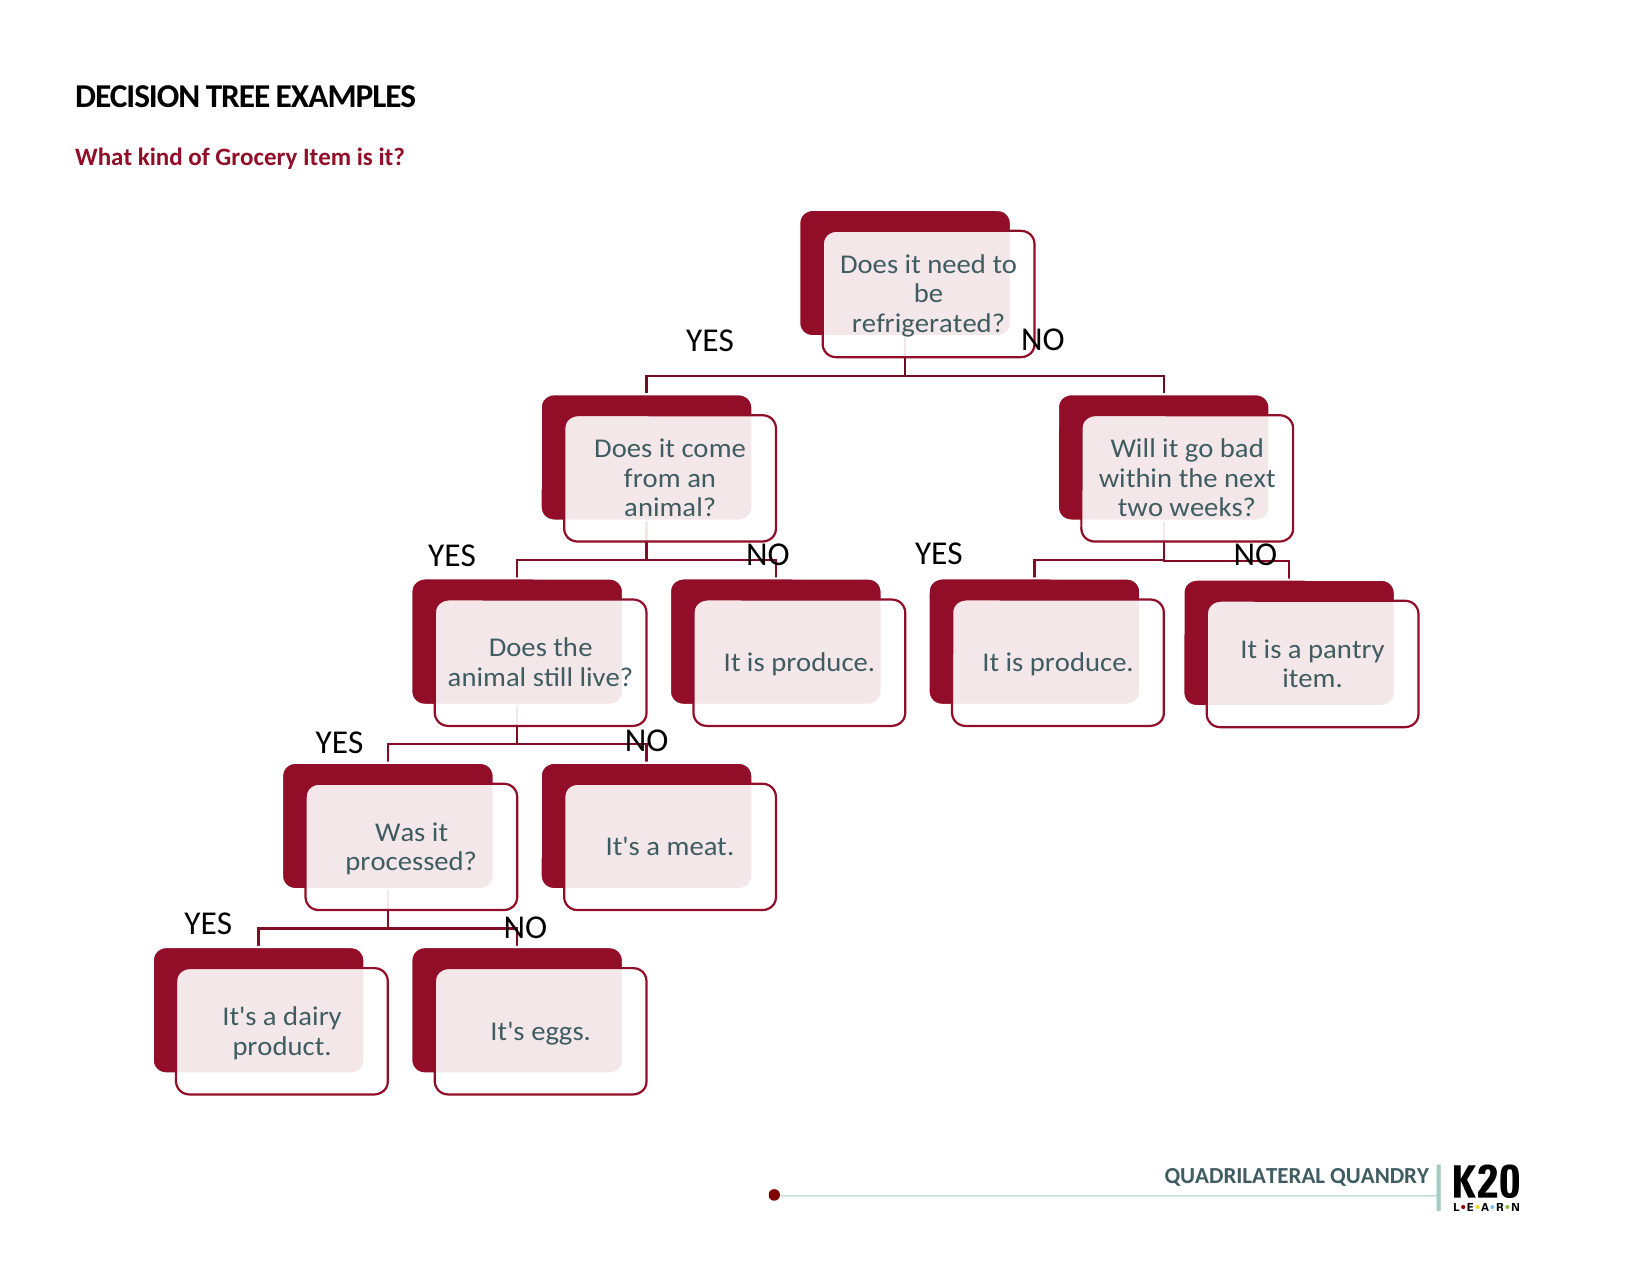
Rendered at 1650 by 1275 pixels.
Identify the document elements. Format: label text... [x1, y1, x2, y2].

subtitle What kind of Grocery Item is it? [75, 141, 1575, 171]
picture [768, 1162, 1519, 1214]
title Decision Tree Examples [75, 75, 1575, 116]
